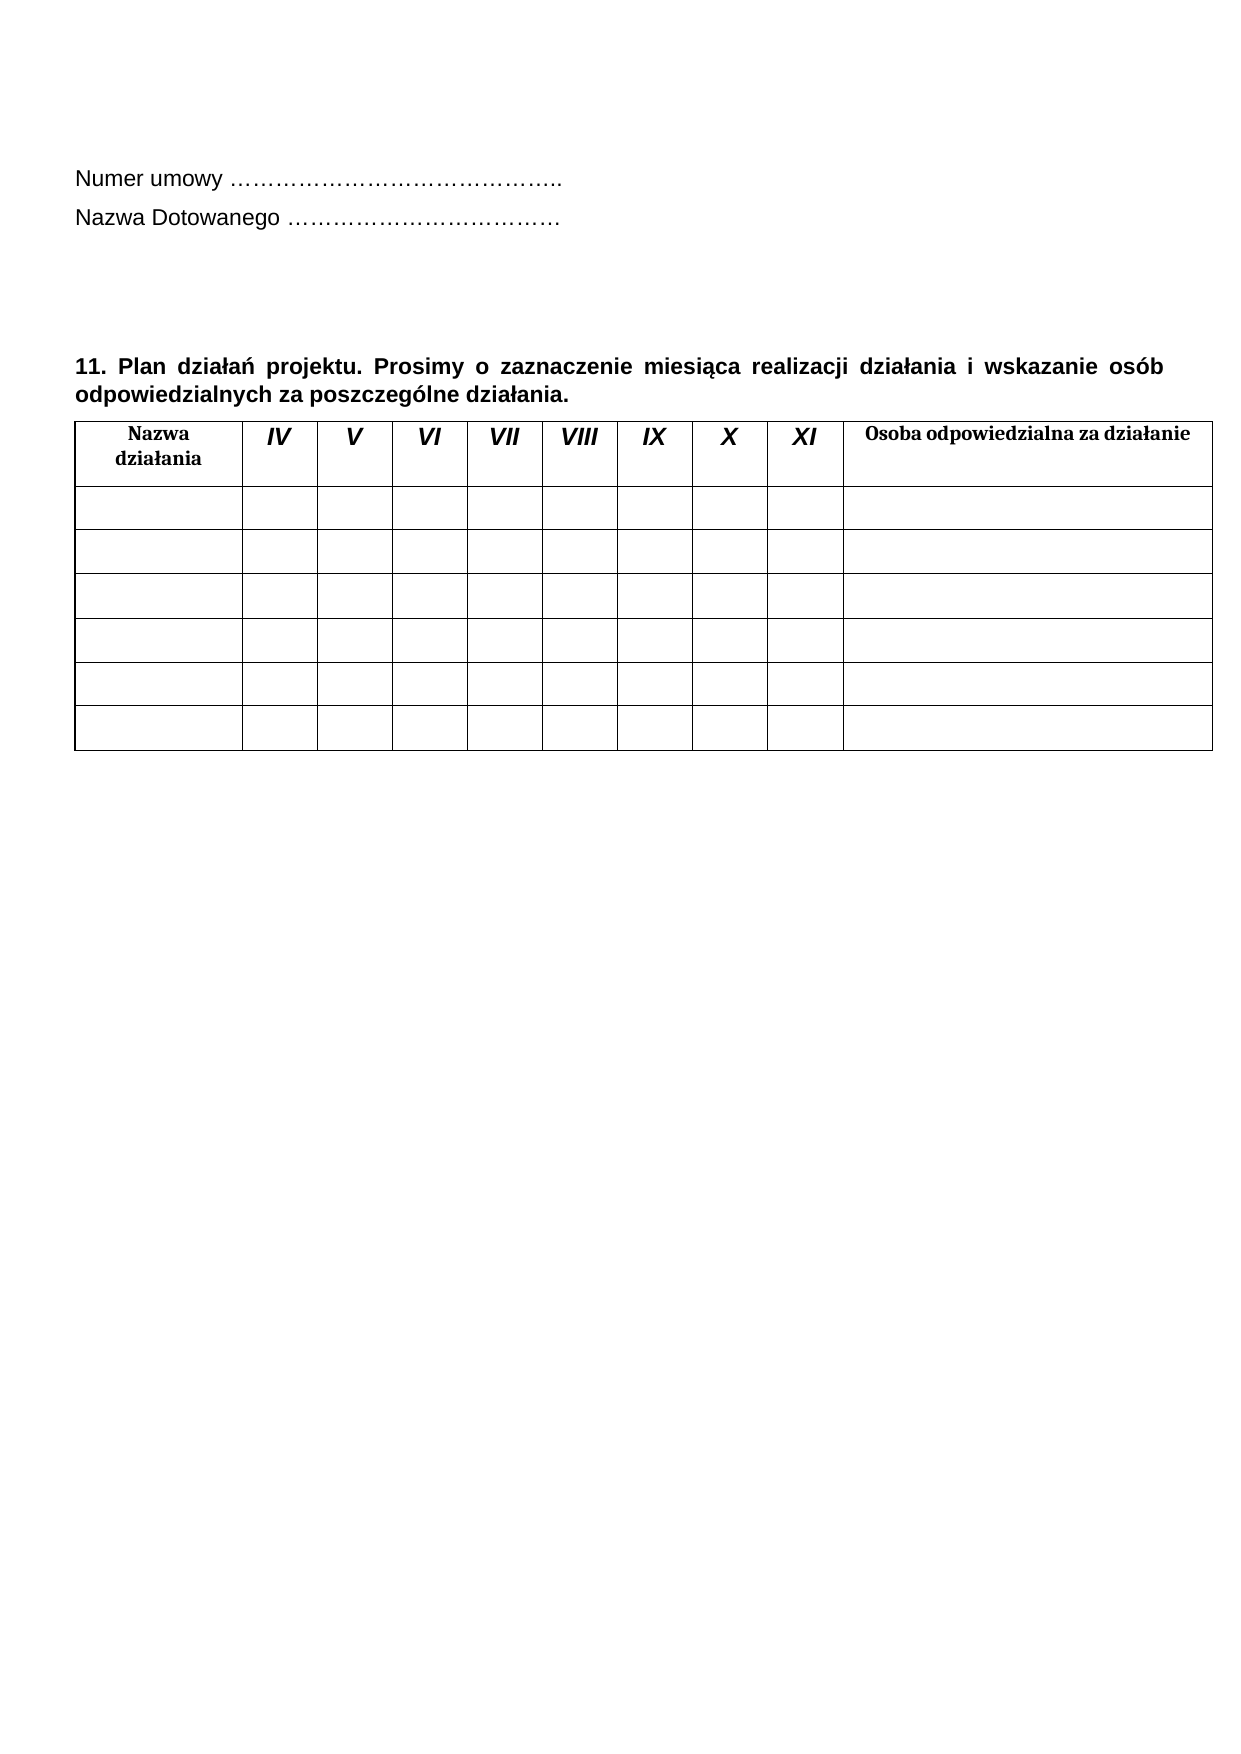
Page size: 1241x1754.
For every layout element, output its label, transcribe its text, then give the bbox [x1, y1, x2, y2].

table_cell [76, 663, 242, 705]
table_cell [243, 487, 317, 529]
table_cell [693, 487, 767, 529]
table_cell [693, 530, 767, 573]
table_cell [618, 663, 692, 705]
table_cell [393, 619, 467, 662]
table_header IV [243, 422, 317, 486]
table_cell [76, 530, 242, 573]
table_cell [543, 663, 617, 705]
table_cell [844, 663, 1212, 705]
table_cell [318, 530, 392, 573]
table_header VIII [543, 422, 617, 486]
table_cell [243, 619, 317, 662]
table_cell [768, 706, 843, 750]
table_cell [768, 487, 843, 529]
text Nazwa Dotowanego ……………………………… [75, 204, 1165, 230]
table_cell [393, 706, 467, 750]
table_cell [543, 487, 617, 529]
table_cell [468, 574, 542, 618]
table_cell [693, 663, 767, 705]
table_header Nazwa działania [76, 422, 242, 486]
table_cell [468, 487, 542, 529]
table_header Osoba odpowiedzialna za działanie [844, 422, 1212, 486]
table_cell [243, 663, 317, 705]
table_cell [76, 706, 242, 750]
table_cell [318, 706, 392, 750]
table_cell [243, 530, 317, 573]
table_cell [618, 706, 692, 750]
table_cell [318, 574, 392, 618]
table_cell [693, 706, 767, 750]
table_cell [543, 706, 617, 750]
table_cell [468, 619, 542, 662]
table_cell [76, 574, 242, 618]
table_cell [543, 619, 617, 662]
table_cell [844, 574, 1212, 618]
table_cell [76, 487, 242, 529]
table_cell [618, 619, 692, 662]
table_cell [468, 706, 542, 750]
table_cell [318, 619, 392, 662]
text Numer umowy …………………………………….. [75, 165, 1165, 192]
table_cell [768, 530, 843, 573]
table_cell [768, 574, 843, 618]
table_cell [468, 530, 542, 573]
table_cell [844, 487, 1212, 529]
table_cell [243, 574, 317, 618]
table_header VI [393, 422, 467, 486]
table_cell [393, 487, 467, 529]
table_cell [618, 487, 692, 529]
table_header IX [618, 422, 692, 486]
table_cell [76, 619, 242, 662]
table_cell [618, 530, 692, 573]
table_cell [393, 530, 467, 573]
table_cell [318, 663, 392, 705]
table_cell [543, 574, 617, 618]
table_cell [844, 530, 1212, 573]
table_cell [693, 574, 767, 618]
table_cell [768, 663, 843, 705]
table_cell [618, 574, 692, 618]
table_header X [693, 422, 767, 486]
table_header VII [468, 422, 542, 486]
text 11. Plan działań projektu. Prosimy o zaznaczenie miesiąca realizacji działania i wskazanie osób odpowiedzialnych za poszczególne działania. [75, 353, 1165, 407]
table_cell [844, 619, 1212, 662]
table_cell [543, 530, 617, 573]
table_cell [844, 706, 1212, 750]
table_cell [768, 619, 843, 662]
table_cell [693, 619, 767, 662]
table_cell [243, 706, 317, 750]
table_cell [318, 487, 392, 529]
table_cell [393, 574, 467, 618]
table_cell [393, 663, 467, 705]
table_header V [318, 422, 392, 486]
table_header XI [768, 422, 843, 486]
table_cell [468, 663, 542, 705]
